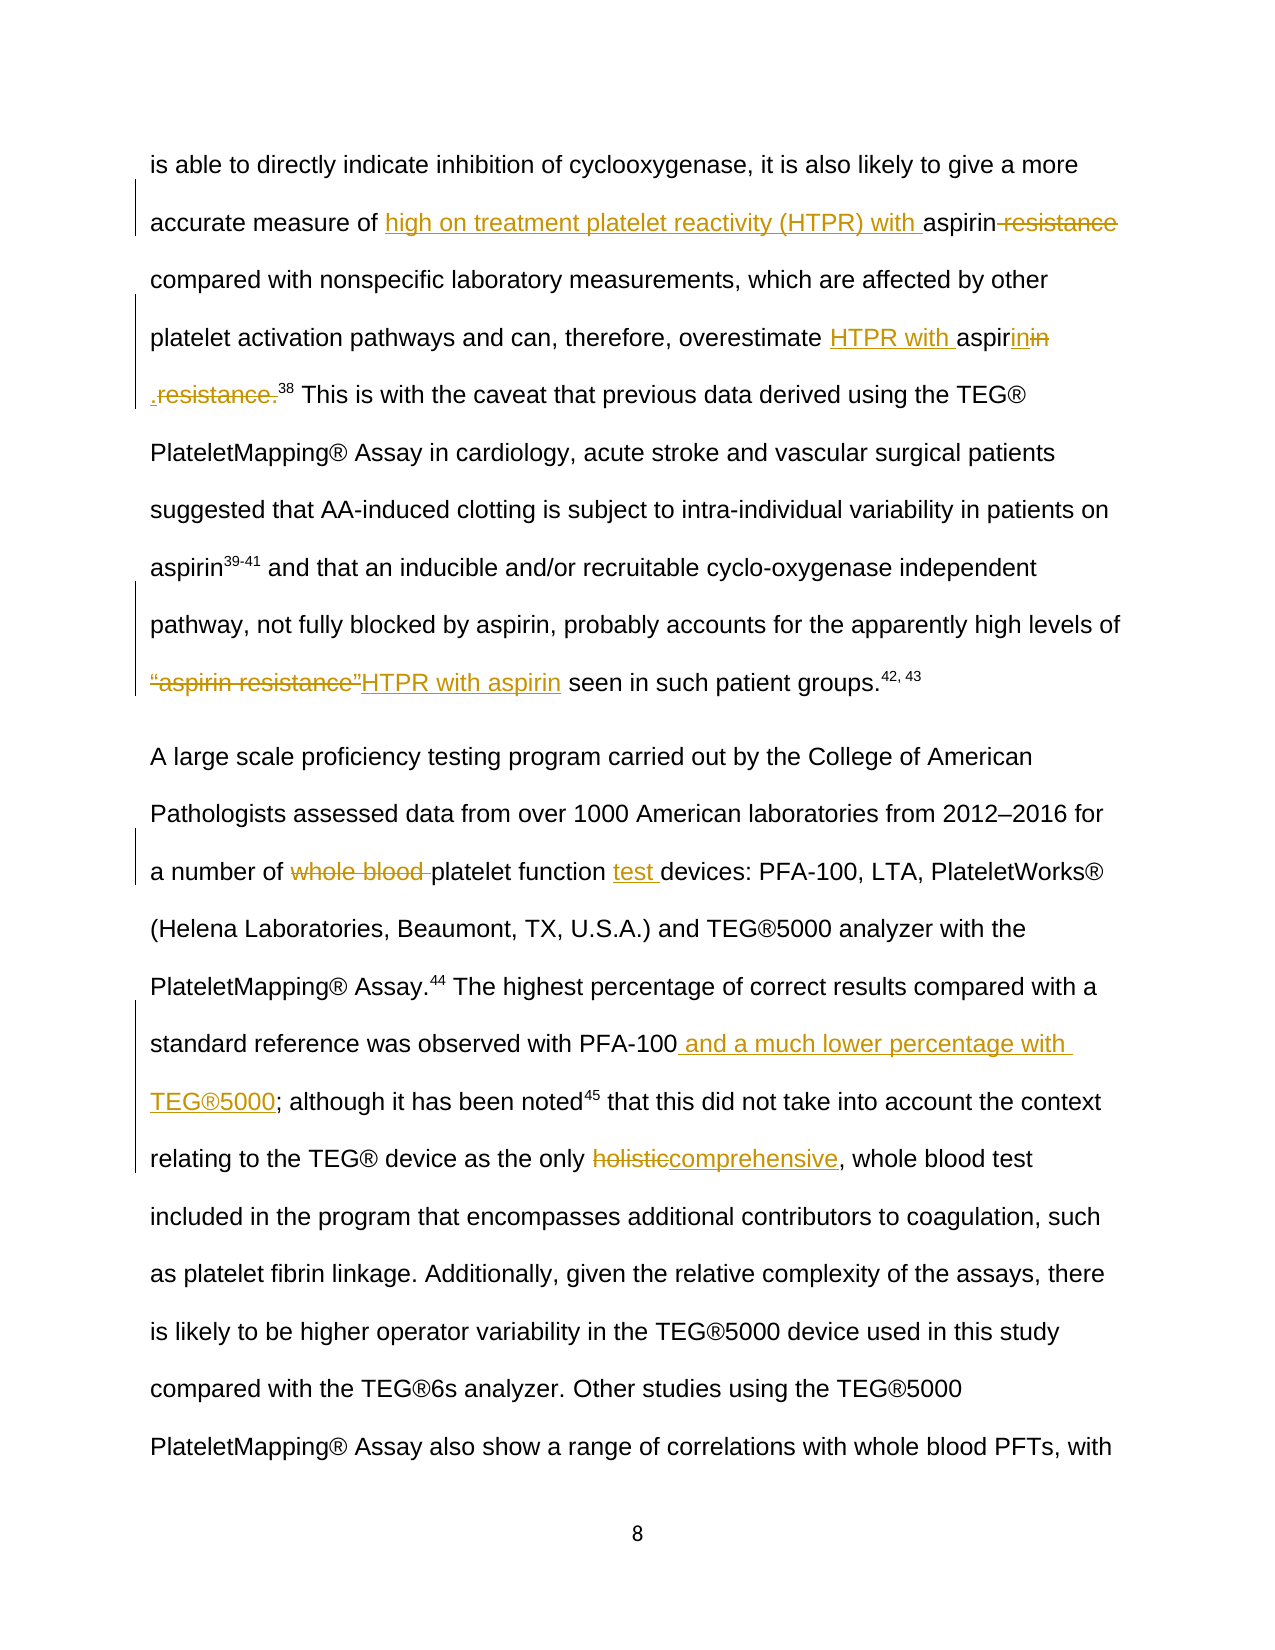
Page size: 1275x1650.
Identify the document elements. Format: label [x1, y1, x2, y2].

text [150, 742, 1125, 1460]
text [150, 150, 1125, 696]
